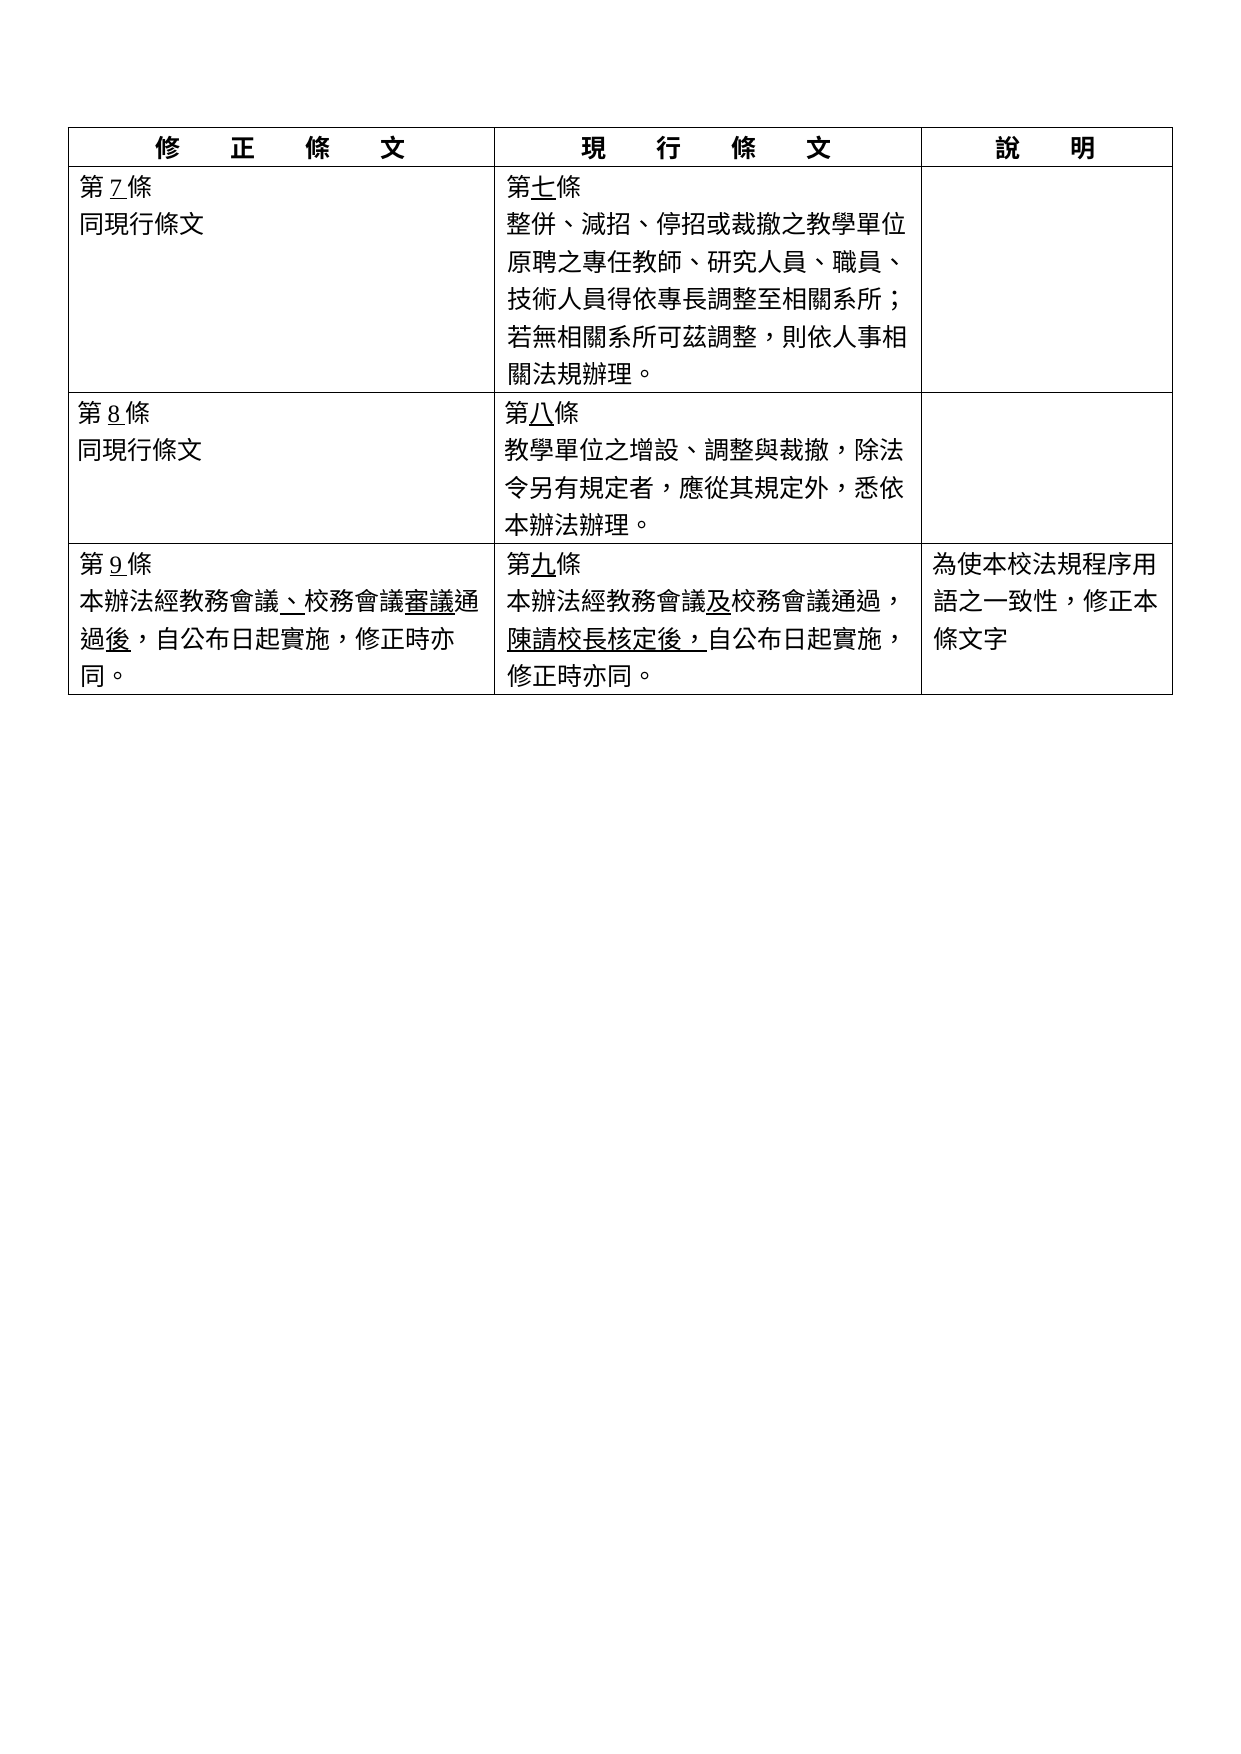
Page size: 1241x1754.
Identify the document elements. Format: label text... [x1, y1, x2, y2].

table_cell 為使本校法規程序用語之一致性，修正本條文字 [922, 544, 1172, 694]
table_cell 第八條 教學單位之增設、調整與裁撤，除法令另有規定者，應從其規定外，悉依本辦法辦理。 [495, 393, 921, 543]
table_cell 第九條 本辦法經教務會議及校務會議通過，陳請校長核定後，自公布日起實施，修正時亦同。 [495, 544, 921, 694]
table_cell 第8條 同現行條文 [69, 393, 494, 543]
table_cell 第7條 同現行條文 [69, 167, 494, 392]
table_header 修 正 條 文 [69, 128, 494, 166]
table_header 現 行 條 文 [495, 128, 921, 166]
table_cell 第9條 本辦法經教務會議、校務會議審議通過後，自公布日起實施，修正時亦同。 [69, 544, 494, 694]
table_cell 第七條 整併、減招、停招或裁撤之教學單位原聘之專任教師、研究人員、職員、技術人員得依專長調整至相關系所；若無相關系所可茲調整，則依人事相關法規辦理。 [495, 167, 921, 392]
table_cell [922, 393, 1172, 543]
table_cell [922, 167, 1172, 392]
table_header 說 明 [922, 128, 1172, 166]
